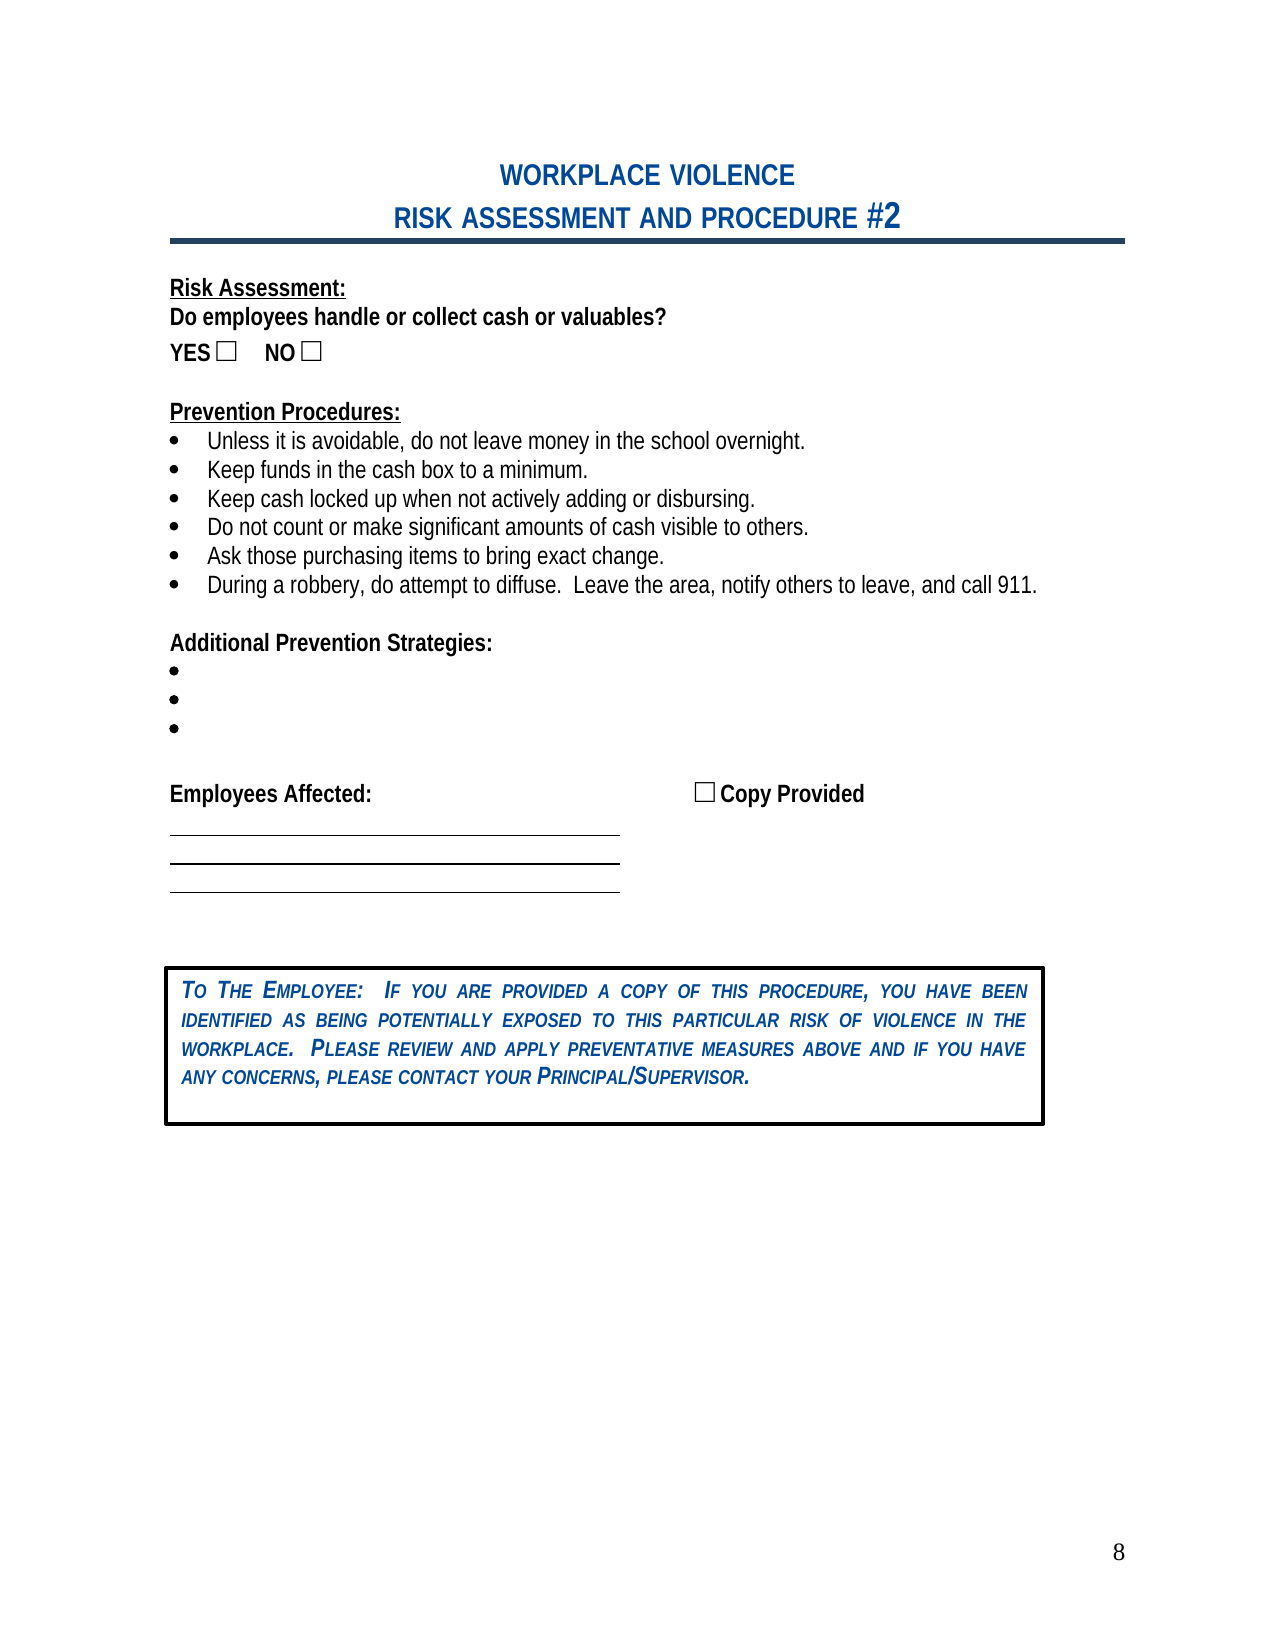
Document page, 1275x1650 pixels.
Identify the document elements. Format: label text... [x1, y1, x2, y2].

text Risk Assessment: [169, 273, 1125, 302]
list Unless it is avoidable, do not leave money in the school overnight. [169, 426, 1125, 455]
text Do employees handle or collect cash or valuables? [169, 302, 1125, 330]
text workplace violence [169, 150, 1125, 193]
text YES □ NO □ [169, 330, 1125, 368]
list Keep cash locked up when not actively adding or disbursing. [169, 483, 1125, 512]
list Ask those purchasing items to bring exact change. [169, 541, 1125, 570]
list Keep funds in the cash box to a minimum. [169, 455, 1125, 483]
subtitle Prevention Procedures: [169, 397, 1125, 426]
list During a robbery, do attempt to diffuse. Leave the area, notify others to leave, and call 911. [169, 570, 1125, 599]
text risk assessment and procedure #2 [169, 193, 1125, 244]
list Do not count or make significant amounts of cash visible to others. [169, 512, 1125, 541]
text Employees Affected: □ Copy Provided [169, 771, 1125, 810]
text Additional Prevention Strategies: [169, 628, 1125, 656]
